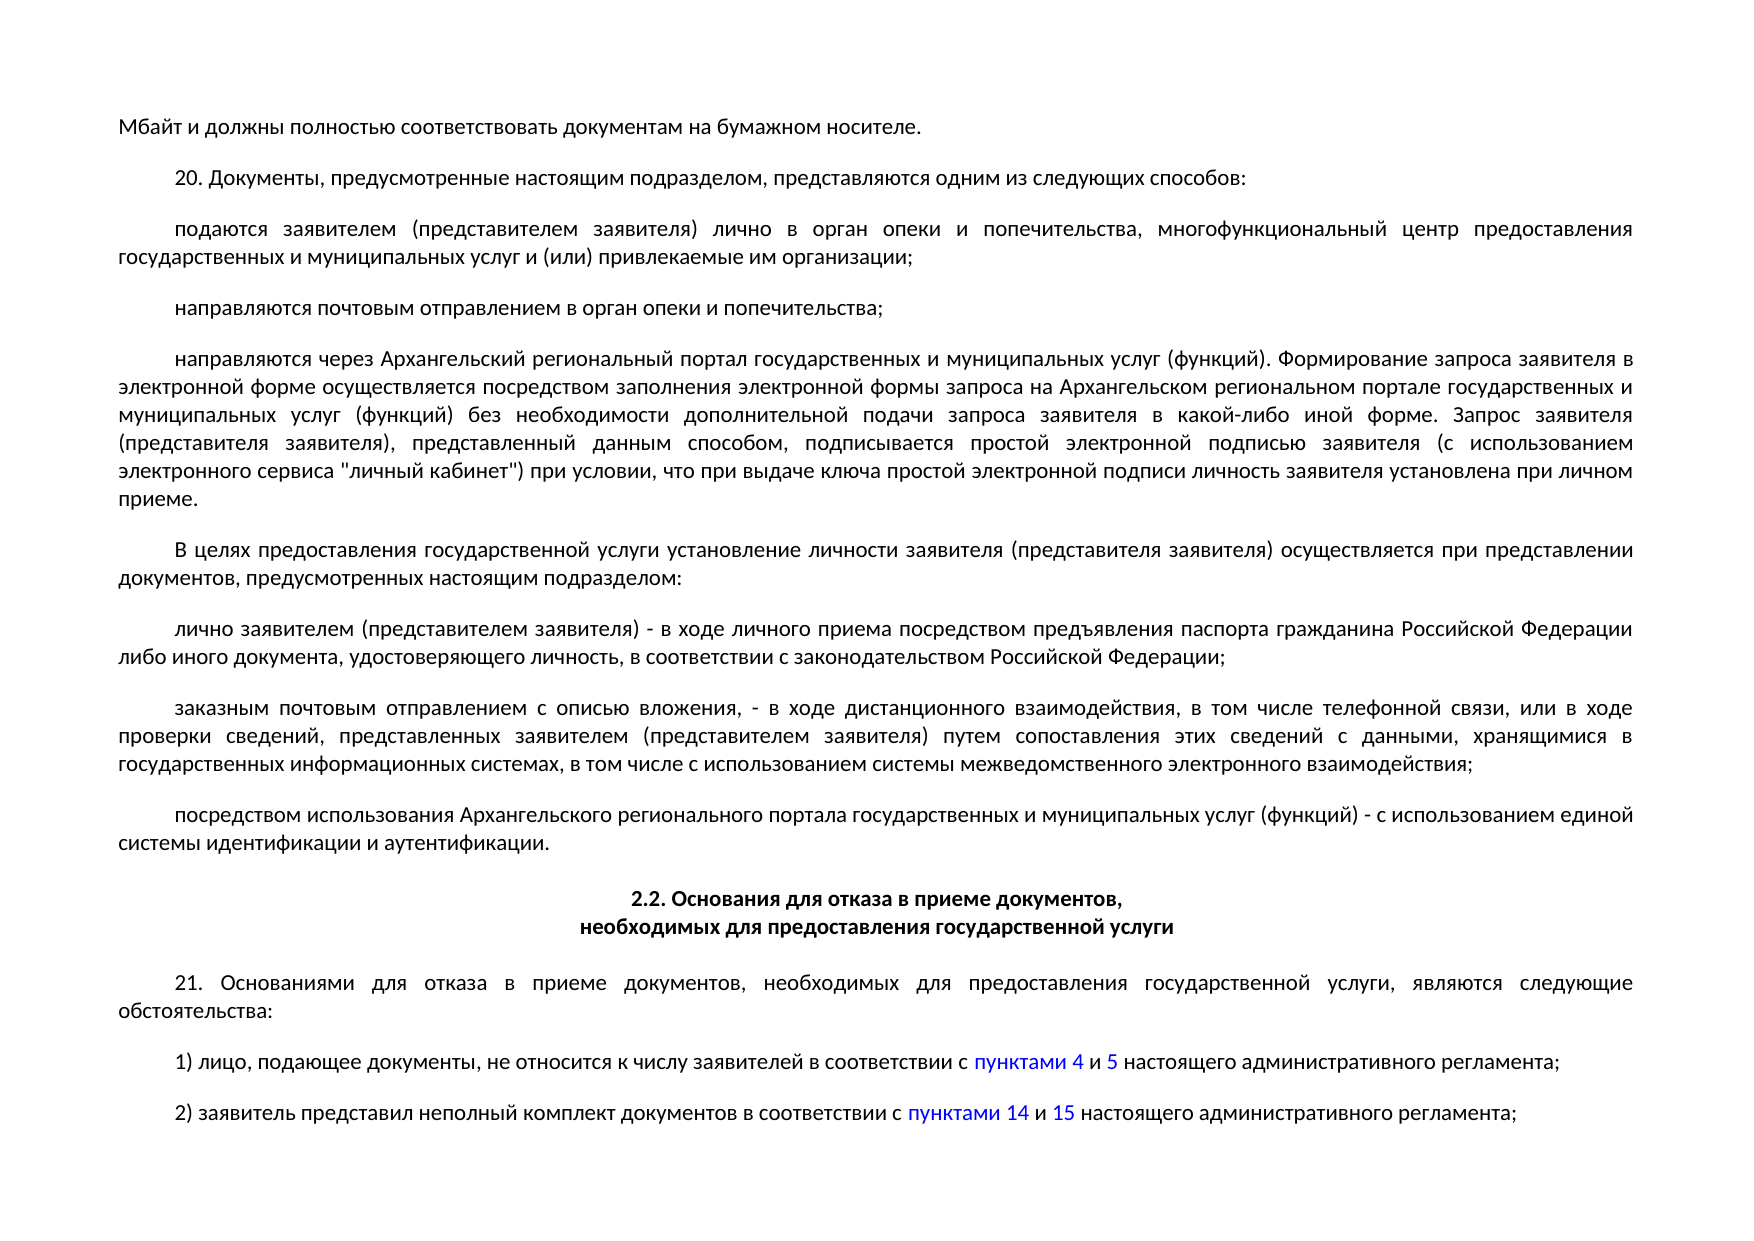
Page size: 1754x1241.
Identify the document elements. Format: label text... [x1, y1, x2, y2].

text лично заявителем (представителем заявителя) - в ходе личного приема посредством предъявления паспорта гражданина Российской Федерации либо иного документа, удостоверяющего личность, в соответствии с законодательством Российской Федерации; [118, 614, 1636, 670]
title необходимых для предоставления государственной услуги [118, 912, 1636, 940]
text 21. Основаниями для отказа в приеме документов, необходимых для предоставления государственной услуги, являются следующие обстоятельства: [118, 968, 1636, 1024]
text 2) заявитель представил неполный комплект документов в соответствии с пунктами 14 и 15 настоящего административного регламента; [118, 1098, 1636, 1126]
text 20. Документы, предусмотренные настоящим подразделом, представляются одним из следующих способов: [118, 163, 1636, 191]
text заказным почтовым отправлением с описью вложения, - в ходе дистанционного взаимодействия, в том числе телефонной связи, или в ходе проверки сведений, представленных заявителем (представителем заявителя) путем сопоставления этих сведений с данными, хранящимися в государственных информационных системах, в том числе с использованием системы межведомственного электронного взаимодействия; [118, 693, 1636, 777]
text посредством использования Архангельского регионального портала государственных и муниципальных услуг (функций) - с использованием единой системы идентификации и аутентификации. [118, 800, 1636, 856]
text направляются почтовым отправлением в орган опеки и попечительства; [118, 293, 1636, 321]
text 1) лицо, подающее документы, не относится к числу заявителей в соответствии с пунктами 4 и 5 настоящего административного регламента; [118, 1047, 1636, 1075]
text В целях предоставления государственной услуги установление личности заявителя (представителя заявителя) осуществляется при представлении документов, предусмотренных настоящим подразделом: [118, 535, 1636, 591]
text направляются через Архангельский региональный портал государственных и муниципальных услуг (функций). Формирование запроса заявителя в электронной форме осуществляется посредством заполнения электронной формы запроса на Архангельском региональном портале государственных и муниципальных услуг (функций) без необходимости дополнительной подачи запроса заявителя в какой-либо иной форме. Запрос заявителя (представителя заявителя), представленный данным способом, подписывается простой электронной подписью заявителя (с использованием электронного сервиса "личный кабинет") при условии, что при выдаче ключа простой электронной подписи личность заявителя установлена при личном приеме. [118, 344, 1636, 512]
title 2.2. Основания для отказа в приеме документов, [118, 884, 1636, 912]
text подаются заявителем (представителем заявителя) лично в орган опеки и попечительства, многофункциональный центр предоставления государственных и муниципальных услуг и (или) привлекаемые им организации; [118, 214, 1636, 270]
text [118, 112, 1636, 140]
